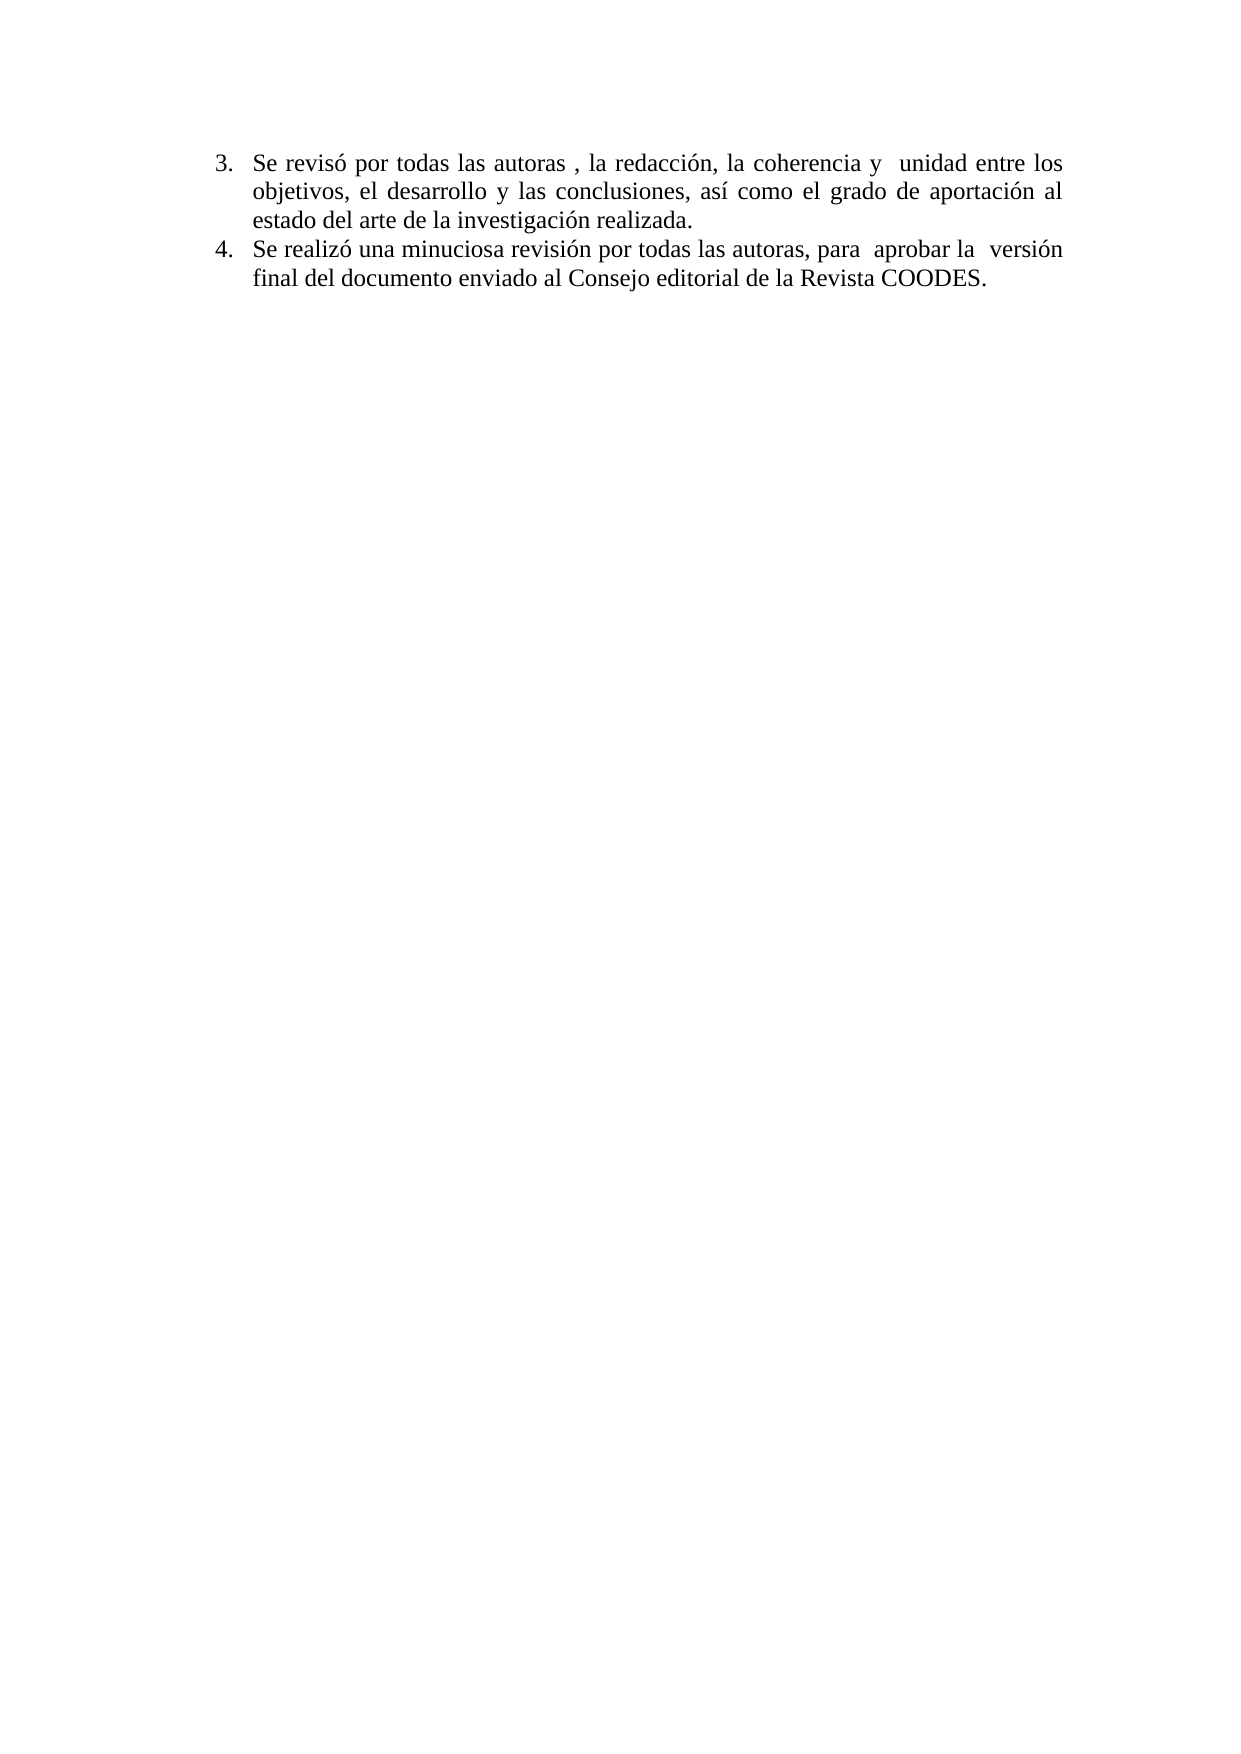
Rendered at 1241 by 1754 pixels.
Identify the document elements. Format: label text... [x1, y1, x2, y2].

list Se realizó una minuciosa revisión por todas las autoras, para aprobar la versión final del documento enviado al Consejo editorial de la Revista COODES. [215, 234, 1063, 291]
list Se revisó por todas las autoras , la redacción, la coherencia y unidad entre los objetivos, el desarrollo y las conclusiones, así como el grado de aportación al estado del arte de la investigación realizada. [215, 148, 1063, 234]
